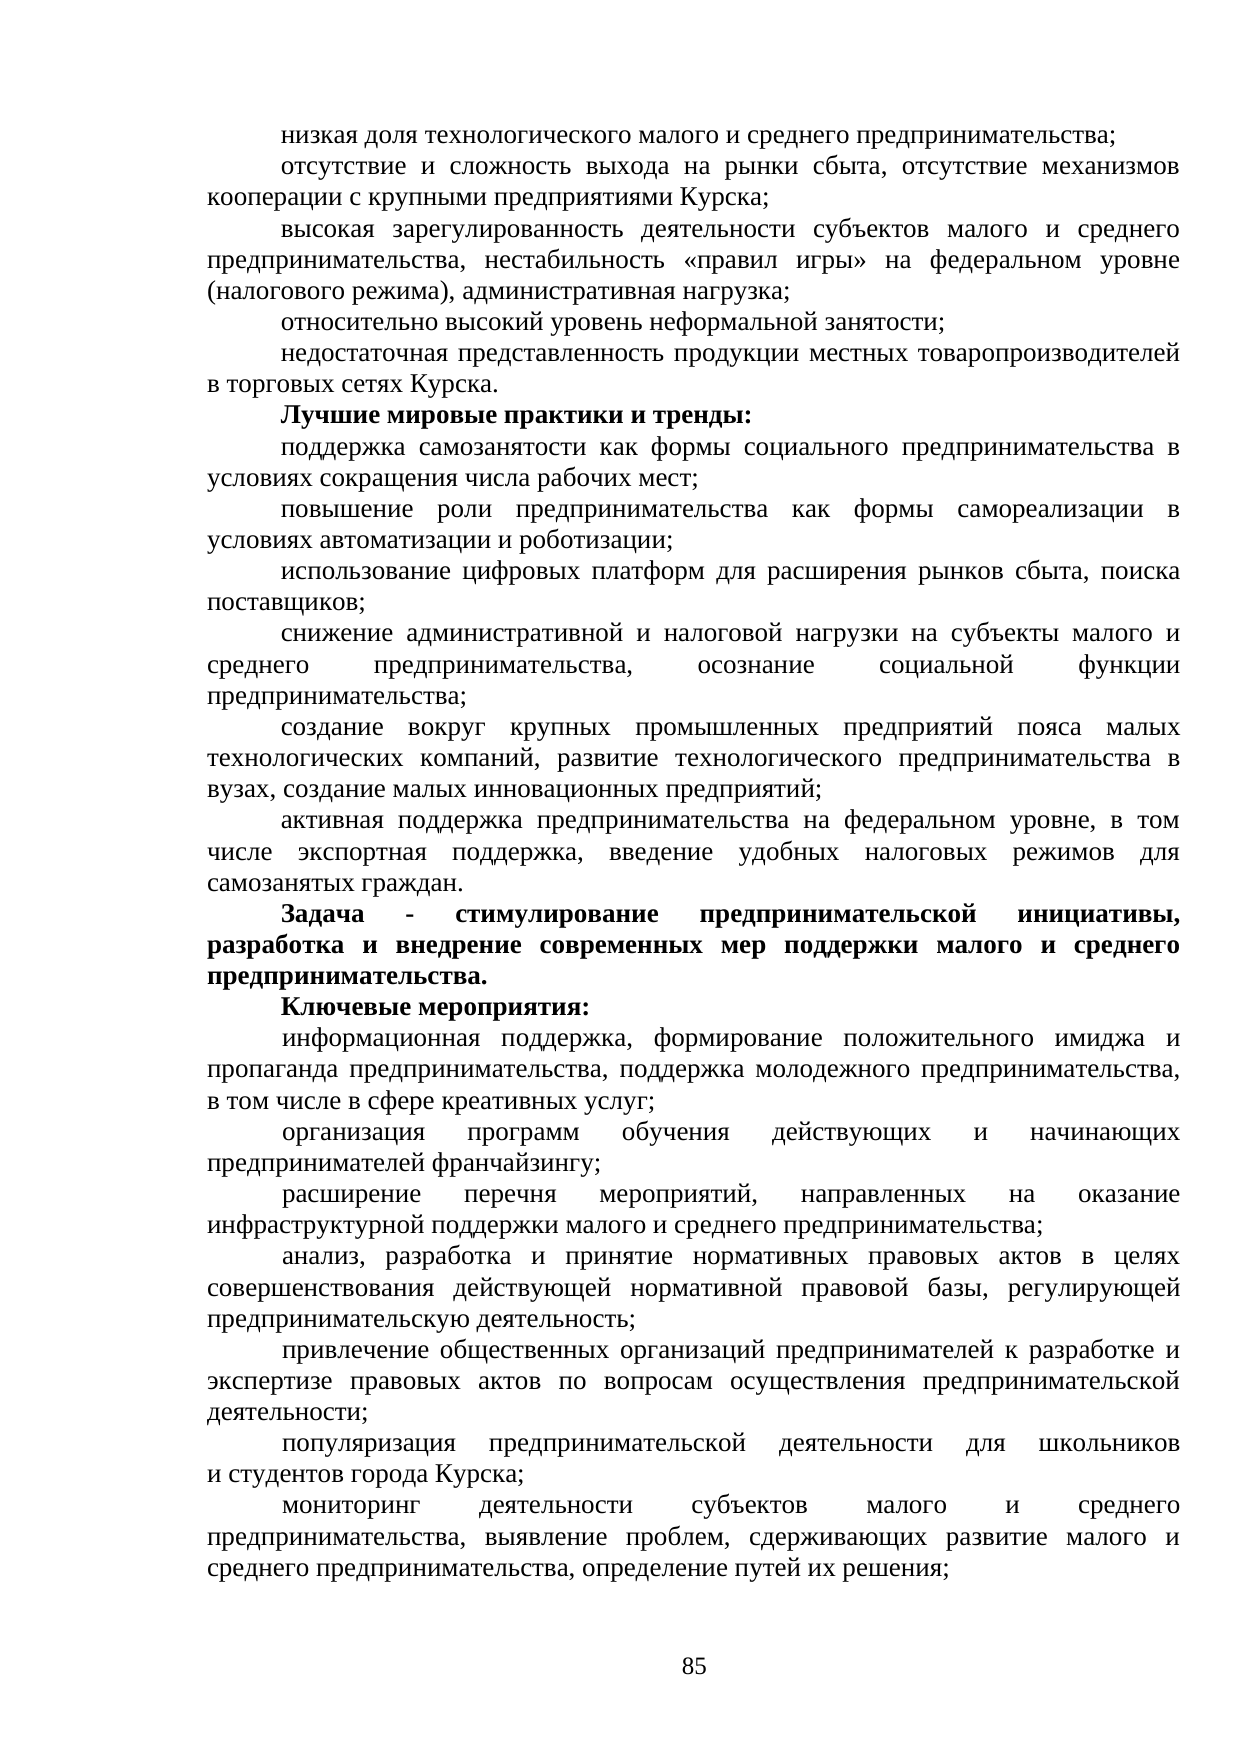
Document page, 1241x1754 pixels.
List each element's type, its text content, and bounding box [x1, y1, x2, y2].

text популяризация предпринимательской деятельности для школьников и студентов города Курска; [207, 1426, 1181, 1489]
text повышение роли предпринимательства как формы самореализации в условиях автоматизации и роботизации; [207, 492, 1181, 554]
text расширение перечня мероприятий, направленных на оказание инфраструктурной поддержки малого и среднего предпринимательства; [207, 1177, 1181, 1239]
text высокая зарегулированность деятельности субъектов малого и среднего предпринимательства, нестабильность «правил игры» на федеральном уровне (налогового режима), административная нагрузка; [207, 212, 1181, 305]
text Ключевые мероприятия: [207, 990, 1181, 1021]
text привлечение общественных организаций предпринимателей к разработке и экспертизе правовых актов по вопросам осуществления предпринимательской деятельности; [207, 1333, 1181, 1426]
text использование цифровых платформ для расширения рынков сбыта, поиска поставщиков; [207, 554, 1181, 617]
text снижение административной и налоговой нагрузки на субъекты малого и среднего предпринимательства, осознание социальной функции предпринимательства; [207, 617, 1181, 710]
text недостаточная представленность продукции местных товаропроизводителей в торговых сетях Курска. [207, 336, 1181, 398]
text низкая доля технологического малого и среднего предпринимательства; [207, 118, 1181, 149]
text относительно высокий уровень неформальной занятости; [207, 305, 1181, 336]
text отсутствие и сложность выхода на рынки сбыта, отсутствие механизмов кооперации с крупными предприятиями Курска; [207, 149, 1181, 212]
text анализ, разработка и принятие нормативных правовых актов в целях совершенствования действующей нормативной правовой базы, регулирующей предпринимательскую деятельность; [207, 1239, 1181, 1333]
text создание вокруг крупных промышленных предприятий пояса малых технологических компаний, развитие технологического предпринимательства в вузах, создание малых инновационных предприятий; [207, 710, 1181, 803]
text Лучшие мировые практики и тренды: [207, 398, 1181, 430]
text информационная поддержка, формирование положительного имиджа и пропаганда предпринимательства, поддержка молодежного предпринимательства, в том числе в сфере креативных услуг; [207, 1021, 1181, 1115]
text мониторинг деятельности субъектов малого и среднего предпринимательства, выявление проблем, сдерживающих развитие малого и среднего предпринимательства, определение путей их решения; [207, 1489, 1181, 1582]
text поддержка самозанятости как формы социального предпринимательства в условиях сокращения числа рабочих мест; [207, 430, 1181, 492]
text Задача - стимулирование предпринимательской инициативы, разработка и внедрение современных мер поддержки малого и среднего предпринимательства. [207, 897, 1181, 990]
text организация программ обучения действующих и начинающих предпринимателей франчайзингу; [207, 1115, 1181, 1177]
text активная поддержка предпринимательства на федеральном уровне, в том числе экспортная поддержка, введение удобных налоговых режимов для самозанятых граждан. [207, 803, 1181, 897]
